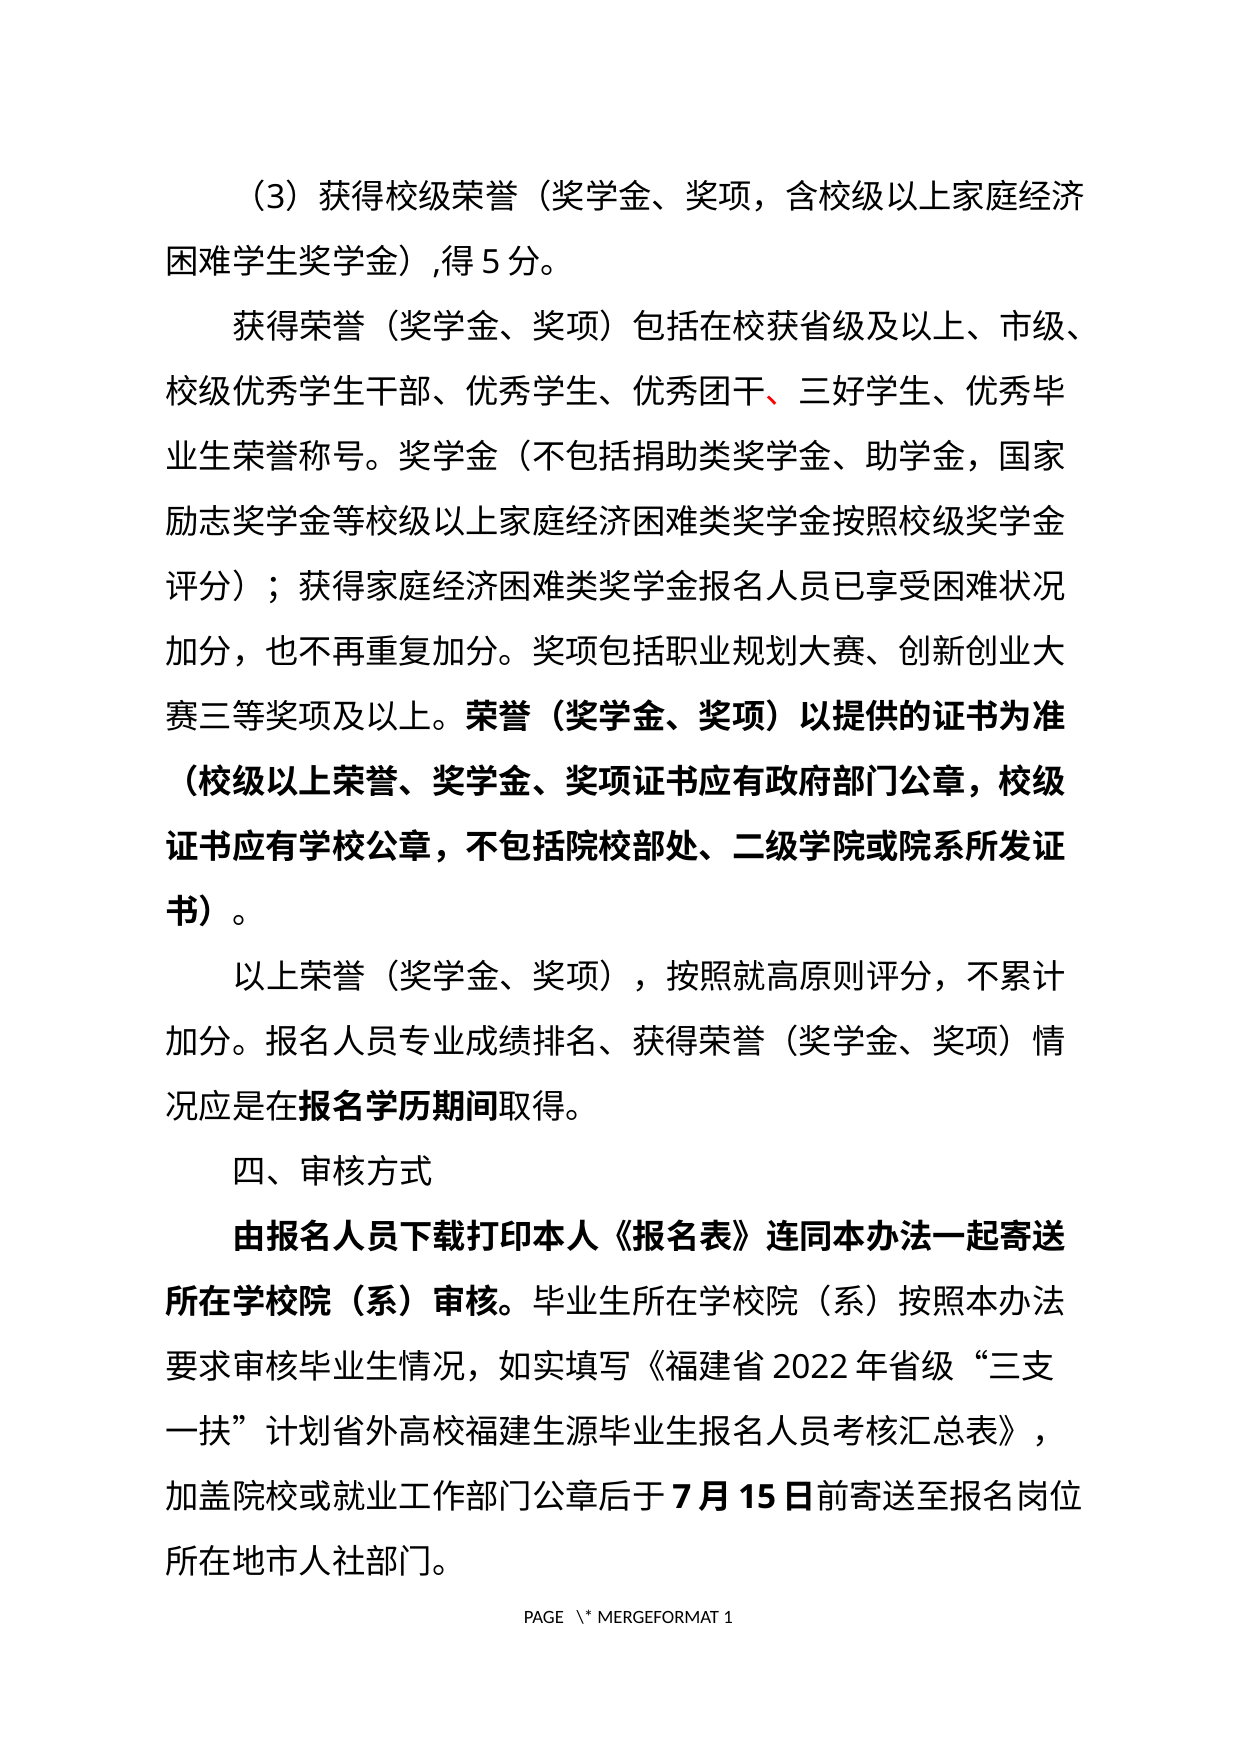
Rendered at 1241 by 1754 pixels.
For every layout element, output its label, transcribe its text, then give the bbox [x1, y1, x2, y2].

text 由报名人员下载打印本人《报名表》连同本办法一起寄送所在学校院（系）审核。毕业生所在学校院（系）按照本办法要求审核毕业生情况，如实填写《福建省2022年省级“三支一扶”计划省外高校福建生源毕业生报名人员考核汇总表》，加盖院校或就业工作部门公章后于7月15日前寄送至报名岗位所在地市人社部门。 [165, 1202, 1087, 1592]
text 以上荣誉（奖学金、奖项），按照就高原则评分，不累计加分。报名人员专业成绩排名、获得荣誉（奖学金、奖项）情况应是在报名学历期间取得。 [165, 942, 1087, 1137]
text 四、审核方式 [165, 1137, 1087, 1202]
text 获得荣誉（奖学金、奖项）包括在校获省级及以上、市级、校级优秀学生干部、优秀学生、优秀团干、三好学生、优秀毕业生荣誉称号。奖学金（不包括捐助类奖学金、助学金，国家励志奖学金等校级以上家庭经济困难类奖学金按照校级奖学金评分）；获得家庭经济困难类奖学金报名人员已享受困难状况加分，也不再重复加分。奖项包括职业规划大赛、创新创业大赛三等奖项及以上。荣誉（奖学金、奖项）以提供的证书为准（校级以上荣誉、奖学金、奖项证书应有政府部门公章，校级证书应有学校公章，不包括院校部处、二级学院或院系所发证书）。 [165, 292, 1087, 942]
text （3）获得校级荣誉（奖学金、奖项，含校级以上家庭经济困难学生奖学金）,得5分。 [165, 162, 1087, 292]
